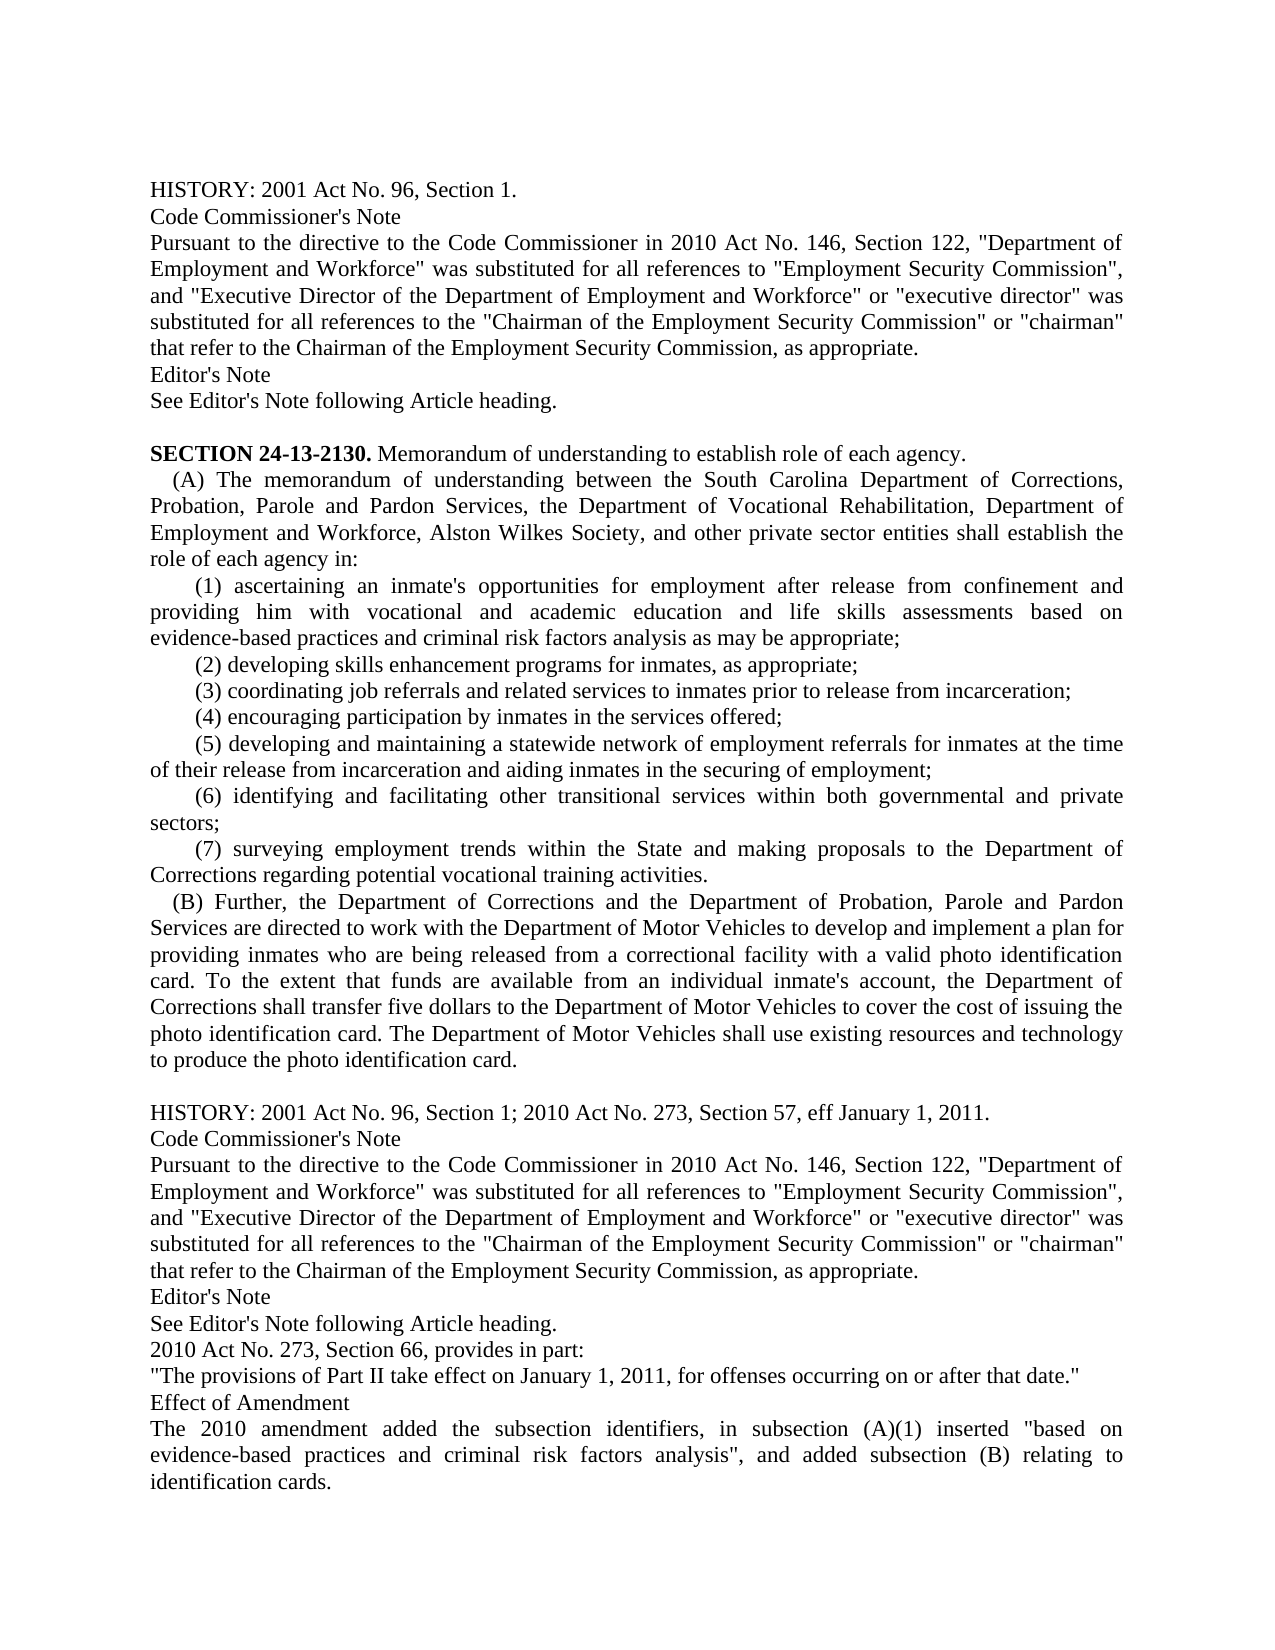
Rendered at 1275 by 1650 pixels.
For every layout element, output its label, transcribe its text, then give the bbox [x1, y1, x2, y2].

text (B) Further, the Department of Corrections and the Department of Probation, Parole and Pardon Services are directed to work with the Department of Motor Vehicles to develop and implement a plan for providing inmates who are being released from a correctional facility with a valid photo identification card. To the extent that funds are available from an individual inmate's account, the Department of Corrections shall transfer five dollars to the Department of Motor Vehicles to cover the cost of issuing the photo identification card. The Department of Motor Vehicles shall use existing resources and technology to produce the photo identification card. [150, 888, 1125, 1072]
text Code Commissioner's Note [150, 1125, 1125, 1151]
text (3) coordinating job referrals and related services to inmates prior to release from incarceration; [150, 677, 1125, 703]
text Editor's Note [150, 1283, 1125, 1309]
text See Editor's Note following Article heading. [150, 1309, 1125, 1336]
text (7) surveying employment trends within the State and making proposals to the Department of Corrections regarding potential vocational training activities. [150, 835, 1125, 888]
text (6) identifying and facilitating other transitional services within both governmental and private sectors; [150, 782, 1125, 835]
text (4) encouraging participation by inmates in the services offered; [150, 703, 1125, 730]
text "The provisions of Part II take effect on January 1, 2011, for offenses occurring on or after that date." [150, 1362, 1125, 1389]
text (1) ascertaining an inmate's opportunities for employment after release from confinement and providing him with vocational and academic education and life skills assessments based on evidence-based practices and criminal risk factors analysis as may be appropriate; [150, 572, 1125, 651]
text Effect of Amendment [150, 1389, 1125, 1415]
text (5) developing and maintaining a statewide network of employment referrals for inmates at the time of their release from incarceration and aiding inmates in the securing of employment; [150, 730, 1125, 782]
text (2) developing skills enhancement programs for inmates, as appropriate; [150, 651, 1125, 677]
text 2010 Act No. 273, Section 66, provides in part: [150, 1336, 1125, 1362]
text The 2010 amendment added the subsection identifiers, in subsection (A)(1) inserted "based on evidence-based practices and criminal risk factors analysis", and added subsection (B) relating to identification cards. [150, 1415, 1125, 1494]
text HISTORY: 2001 Act No. 96, Section 1. [150, 176, 1125, 203]
text (A) The memorandum of understanding between the South Carolina Department of Corrections, Probation, Parole and Pardon Services, the Department of Vocational Rehabilitation, Department of Employment and Workforce, Alston Wilkes Society, and other private sector entities shall establish the role of each agency in: [150, 466, 1125, 572]
text Code Commissioner's Note [150, 203, 1125, 229]
text Editor's Note [150, 361, 1125, 387]
text HISTORY: 2001 Act No. 96, Section 1; 2010 Act No. 273, Section 57, eff January 1, 2011. [150, 1099, 1125, 1125]
text SECTION 24-13-2130. Memorandum of understanding to establish role of each agency. [150, 440, 1125, 466]
text See Editor's Note following Article heading. [150, 387, 1125, 413]
